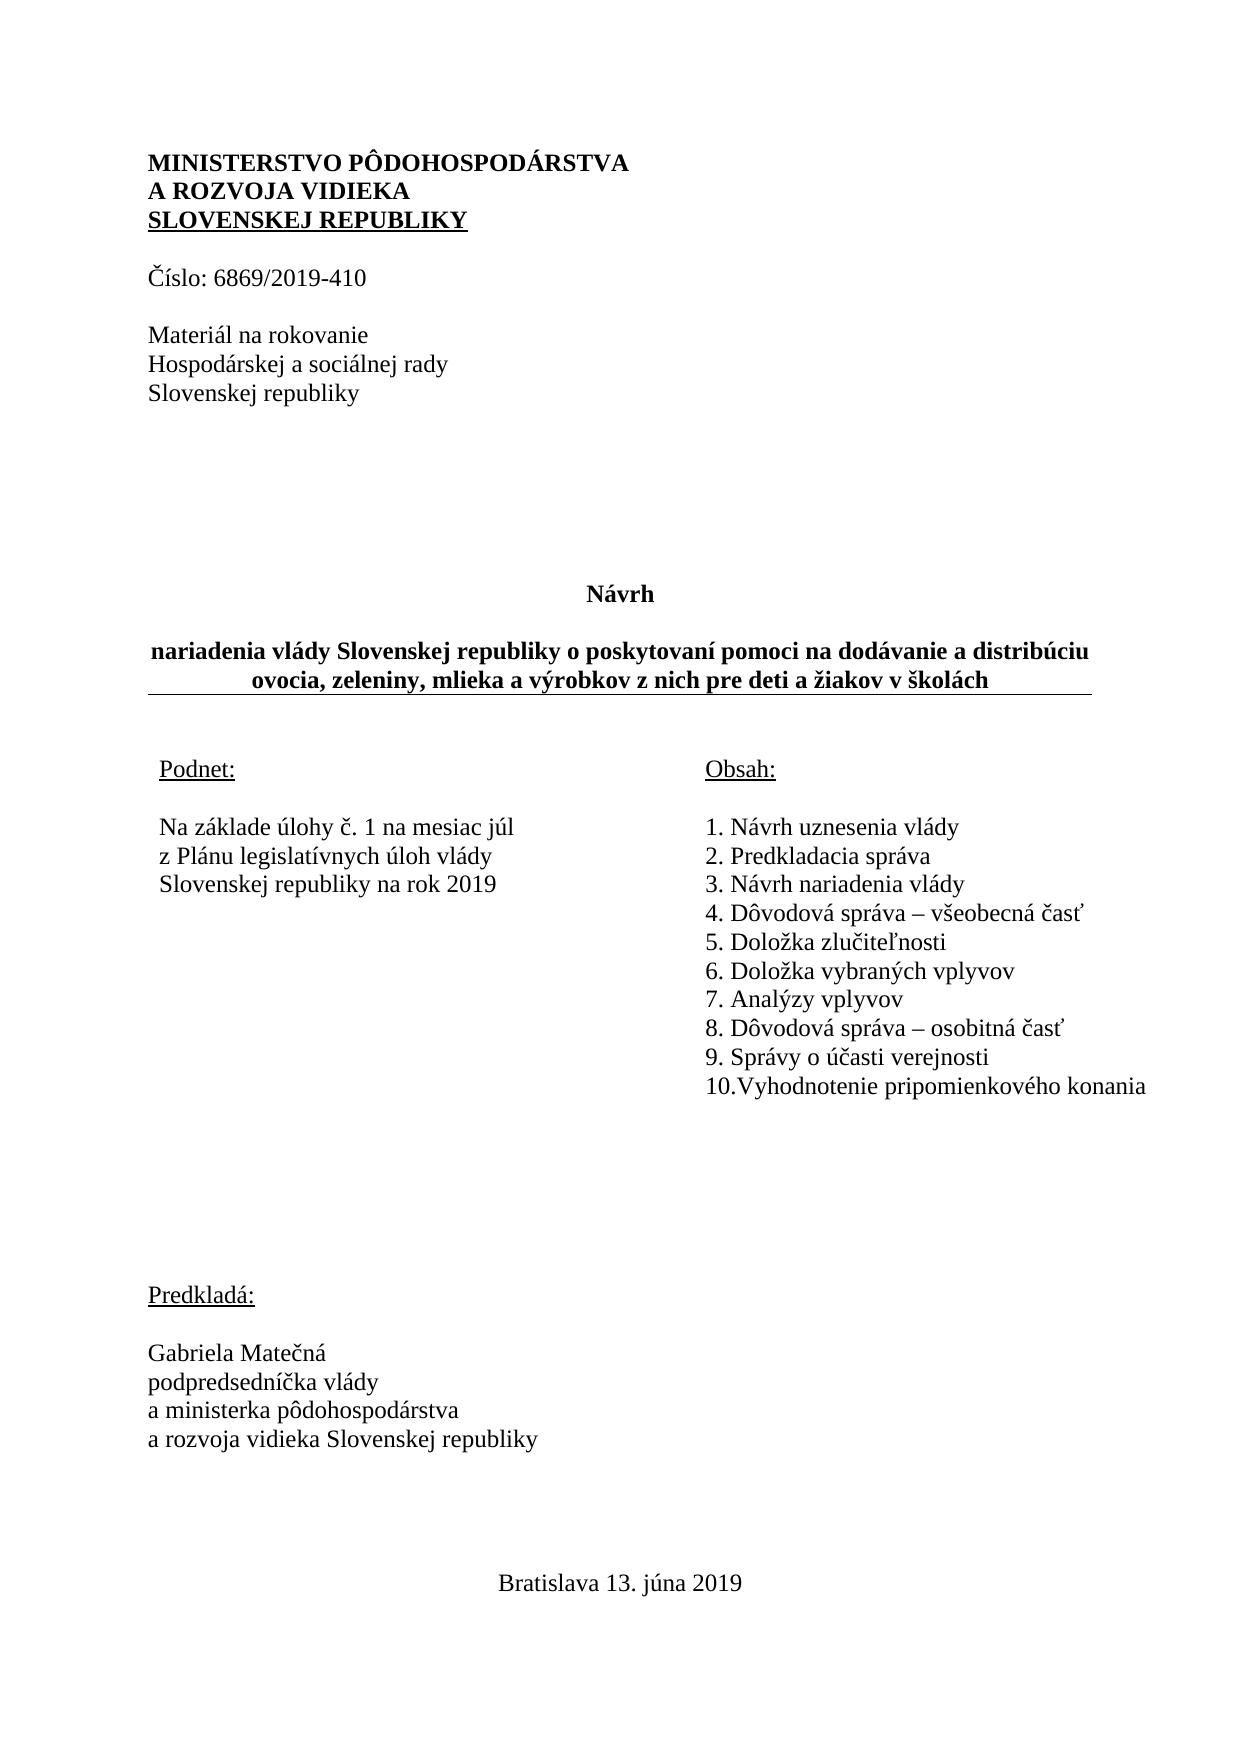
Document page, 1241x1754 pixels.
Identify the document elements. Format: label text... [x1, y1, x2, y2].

text Číslo: 6869/2019-410 [148, 263, 1092, 291]
text Materiál na rokovanie [148, 320, 1092, 349]
text a rozvoja vidieka Slovenskej republiky [148, 1424, 1092, 1453]
text A ROZVOJA VIDIEKA [148, 176, 1092, 205]
text Predkladá: [148, 1280, 1092, 1309]
text MINISTERSTVO PôDOHOSPODÁRSTVA [148, 148, 1092, 176]
text a ministerka pôdohospodárstva [148, 1395, 1092, 1424]
table_header Podnet: Na základe úlohy č. 1 na mesiac júl z Plánu legislatívnych úloh vlády Slovenskej republiky na rok 2019 [148, 755, 646, 1137]
text Slovenskej republiky [148, 378, 1092, 406]
text Gabriela Matečná [148, 1338, 1092, 1367]
text Hospodárskej a sociálnej rady [148, 349, 1092, 378]
text SLOVENSKEJ REPUBLIKY [148, 205, 1092, 234]
text podpredsedníčka vlády [148, 1367, 1092, 1395]
text Návrh [148, 579, 1092, 608]
table_header Obsah: 1. Návrh uznesenia vlády 2. Predkladacia správa 3. Návrh nariadenia vlády 4. Dôvodová správa – všeobecná časť 5. Doložka zlučiteľnosti 6. Doložka vybraných vplyvov 7. Analýzy vplyvov 8. Dôvodová správa – osobitná časť 9. Správy o účasti verejnosti 10.Vyhodnotenie pripomienkového konania [646, 755, 1163, 1137]
text nariadenia vlády Slovenskej republiky o poskytovaní pomoci na dodávanie a distribúciu ovocia, zeleniny, mlieka a výrobkov z nich pre deti a žiakov v školách [148, 636, 1092, 694]
text Bratislava 13. júna 2019 [148, 1568, 1092, 1597]
